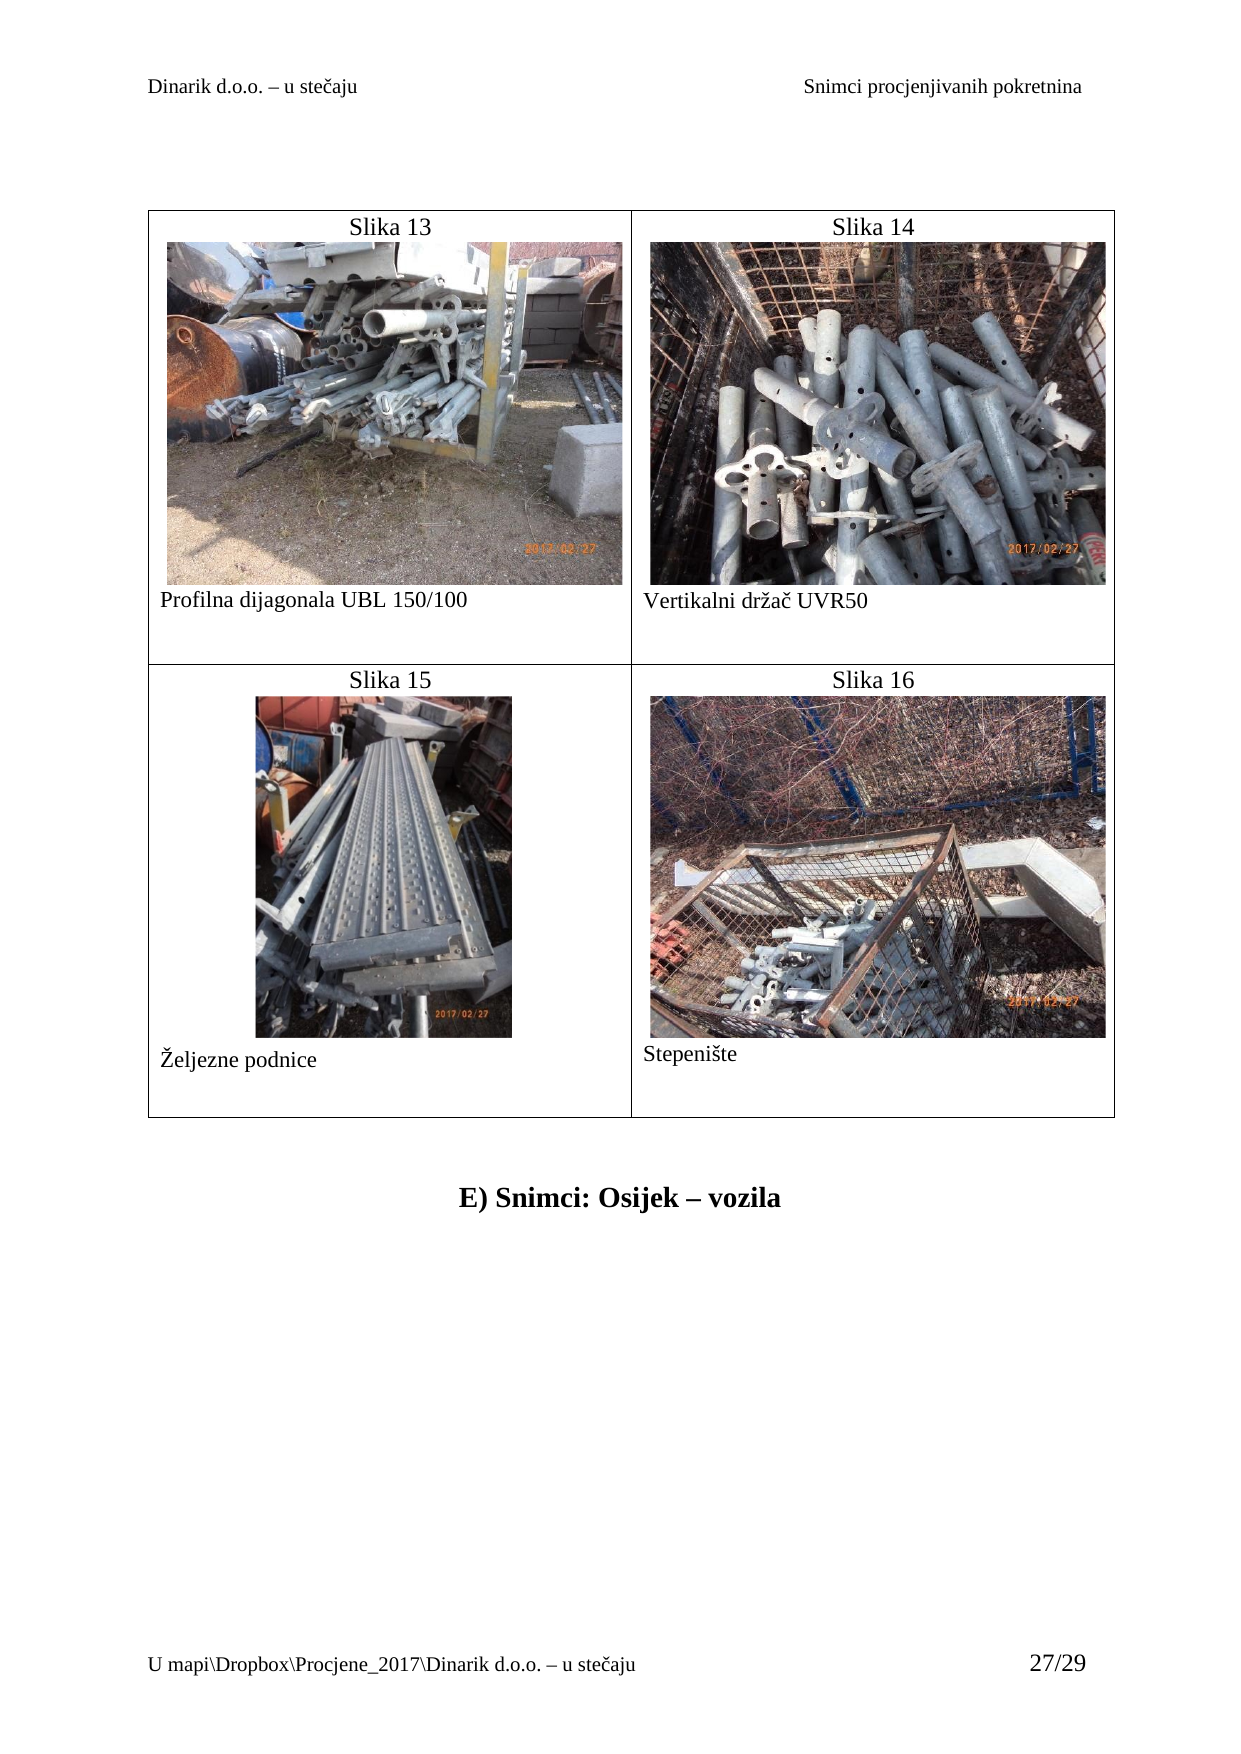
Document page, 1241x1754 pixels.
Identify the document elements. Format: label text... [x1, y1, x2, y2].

table_cell Slika 15 Željezne podnice [149, 665, 631, 1117]
subtitle E) Snimci: Osijek – vozila [147, 1180, 1092, 1214]
table_cell Slika 16 Stepenište [632, 665, 1114, 1117]
picture [650, 242, 1106, 585]
picture [650, 696, 1106, 1038]
picture [167, 242, 623, 585]
table_header Slika 14 Vertikalni držač UVR50 [632, 211, 1114, 663]
table_header Slika 13 Profilna dijagonala UBL 150/100 [149, 211, 631, 663]
picture [256, 697, 512, 1038]
